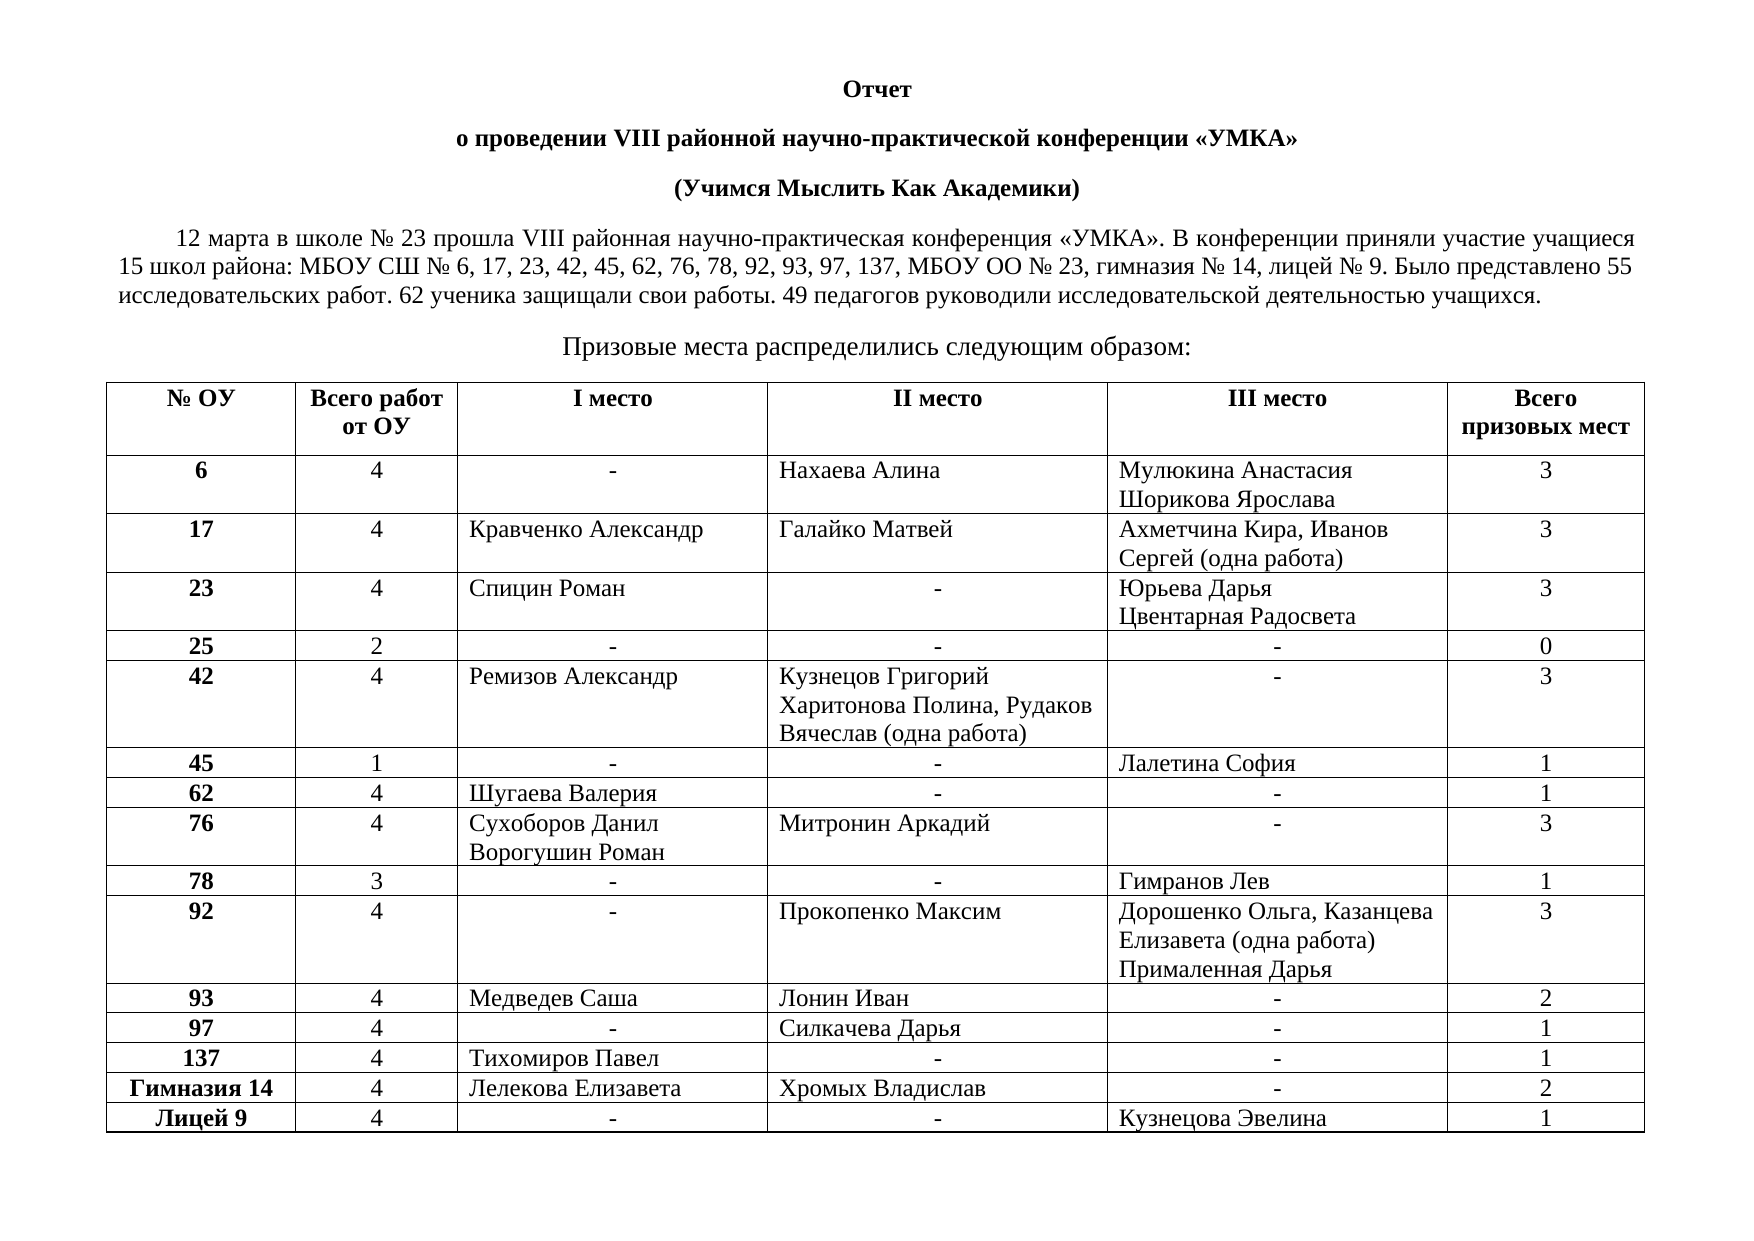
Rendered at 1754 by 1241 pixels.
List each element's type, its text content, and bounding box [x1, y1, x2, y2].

table_cell 25 [107, 631, 295, 660]
text о проведении VIII районной научно-практической конференции «УМКА» [118, 123, 1636, 152]
table_cell - [1108, 631, 1447, 660]
table_cell 3 [1448, 573, 1644, 630]
table_cell Ремизов Александр [458, 661, 767, 747]
table_header Всего призовых мест [1448, 383, 1644, 454]
table_cell Лонин Иван [768, 984, 1107, 1012]
table_cell 0 [1448, 631, 1644, 660]
table_cell 4 [296, 573, 457, 630]
table_cell - [1108, 984, 1447, 1012]
table_header II место [768, 383, 1107, 454]
table_cell 1 [1448, 1103, 1644, 1131]
table_cell 76 [107, 808, 295, 865]
table_cell 4 [296, 514, 457, 572]
table_cell 4 [296, 778, 457, 807]
table_cell 78 [107, 866, 295, 895]
text Отчет [118, 74, 1636, 103]
table_cell - [1108, 1013, 1447, 1042]
table_cell Кузнецова Эвелина [1108, 1103, 1447, 1131]
table_cell - [458, 1103, 767, 1131]
table_cell 4 [296, 456, 457, 513]
table_cell - [1108, 1073, 1447, 1102]
table_cell Дорошенко Ольга, Казанцева Елизавета (одна работа) Прималенная Дарья [1108, 896, 1447, 982]
table_cell Кузнецов Григорий Харитонова Полина, Рудаков Вячеслав (одна работа) [768, 661, 1107, 747]
table_cell 3 [1448, 456, 1644, 513]
table_cell 97 [107, 1013, 295, 1042]
table_cell 1 [1448, 1013, 1644, 1042]
table_cell 1 [1448, 748, 1644, 777]
table_cell Лалетина София [1108, 748, 1447, 777]
table_cell Хромых Владислав [768, 1073, 1107, 1102]
table_cell - [1108, 808, 1447, 865]
table_cell Нахаева Алина [768, 456, 1107, 513]
table_cell 6 [107, 456, 295, 513]
table_cell - [768, 631, 1107, 660]
table_cell 4 [296, 896, 457, 982]
table_cell Ахметчина Кира, Иванов Сергей (одна работа) [1108, 514, 1447, 572]
table_cell 17 [107, 514, 295, 572]
table_cell - [768, 1043, 1107, 1072]
table_cell Галайко Матвей [768, 514, 1107, 572]
table_cell 2 [296, 631, 457, 660]
table_cell Лицей 9 [107, 1103, 295, 1131]
table_cell 4 [296, 1013, 457, 1042]
table_cell Гимранов Лев [1108, 866, 1447, 895]
table_cell 2 [1448, 984, 1644, 1012]
table_cell 1 [1448, 866, 1644, 895]
table_cell 3 [1448, 514, 1644, 572]
table_header I место [458, 383, 767, 454]
table_cell Гимназия 14 [107, 1073, 295, 1102]
text Призовые места распределились следующим образом: [118, 330, 1636, 361]
table_cell Прокопенко Максим [768, 896, 1107, 982]
table_cell 3 [1448, 896, 1644, 982]
table_cell Митронин Аркадий [768, 808, 1107, 865]
table_cell 4 [296, 808, 457, 865]
table_cell Юрьева Дарья Цвентарная Радосвета [1108, 573, 1447, 630]
table_cell 4 [296, 984, 457, 1012]
table_cell - [768, 748, 1107, 777]
table_cell 62 [107, 778, 295, 807]
table_cell - [458, 631, 767, 660]
table_cell 4 [296, 1073, 457, 1102]
table_cell - [458, 896, 767, 982]
table_cell - [768, 866, 1107, 895]
table_header III место [1108, 383, 1447, 454]
table_cell - [768, 1103, 1107, 1131]
table_cell 3 [1448, 661, 1644, 747]
table_cell 4 [296, 1043, 457, 1072]
table_cell - [768, 778, 1107, 807]
table_cell Лелекова Елизавета [458, 1073, 767, 1102]
table_cell - [458, 456, 767, 513]
table_cell 42 [107, 661, 295, 747]
table_cell Спицин Роман [458, 573, 767, 630]
table_cell 4 [296, 661, 457, 747]
table_header Всего работ от ОУ [296, 383, 457, 454]
table_cell 3 [296, 866, 457, 895]
table_cell Сухоборов Данил Ворогушин Роман [458, 808, 767, 865]
table_cell 137 [107, 1043, 295, 1072]
table_cell 23 [107, 573, 295, 630]
table_cell - [1108, 661, 1447, 747]
table_cell 3 [1448, 808, 1644, 865]
table_cell 1 [1448, 778, 1644, 807]
table_cell 92 [107, 896, 295, 982]
table_cell - [458, 748, 767, 777]
table_cell - [1108, 1043, 1447, 1072]
table_cell Медведев Саша [458, 984, 767, 1012]
table_header № ОУ [107, 383, 295, 454]
text 12 марта в школе № 23 прошла VIII районная научно-практическая конференция «УМКА». В конференции приняли участие учащиеся 15 школ района: МБОУ СШ № 6, 17, 23, 42, 45, 62, 76, 78, 92, 93, 97, 137, МБОУ ОО № 23, гимназия № 14, лицей № 9. Было представлено 55 исследовательских работ. 62 ученика защищали свои работы. 49 педагогов руководили исследовательской деятельностью учащихся. [118, 223, 1636, 309]
table_cell - [458, 866, 767, 895]
table_cell 1 [296, 748, 457, 777]
table_cell Тихомиров Павел [458, 1043, 767, 1072]
table_cell 45 [107, 748, 295, 777]
table_cell 2 [1448, 1073, 1644, 1102]
table_cell - [768, 573, 1107, 630]
table_cell 1 [1448, 1043, 1644, 1072]
table_cell Силкачева Дарья [768, 1013, 1107, 1042]
table_cell - [458, 1013, 767, 1042]
table_cell - [1108, 778, 1447, 807]
table_cell Мулюкина Анастасия Шорикова Ярослава [1108, 456, 1447, 513]
table_cell 93 [107, 984, 295, 1012]
table_cell Кравченко Александр [458, 514, 767, 572]
text (Учимся Мыслить Как Академики) [118, 173, 1636, 202]
table_cell 4 [296, 1103, 457, 1131]
table_cell Шугаева Валерия [458, 778, 767, 807]
